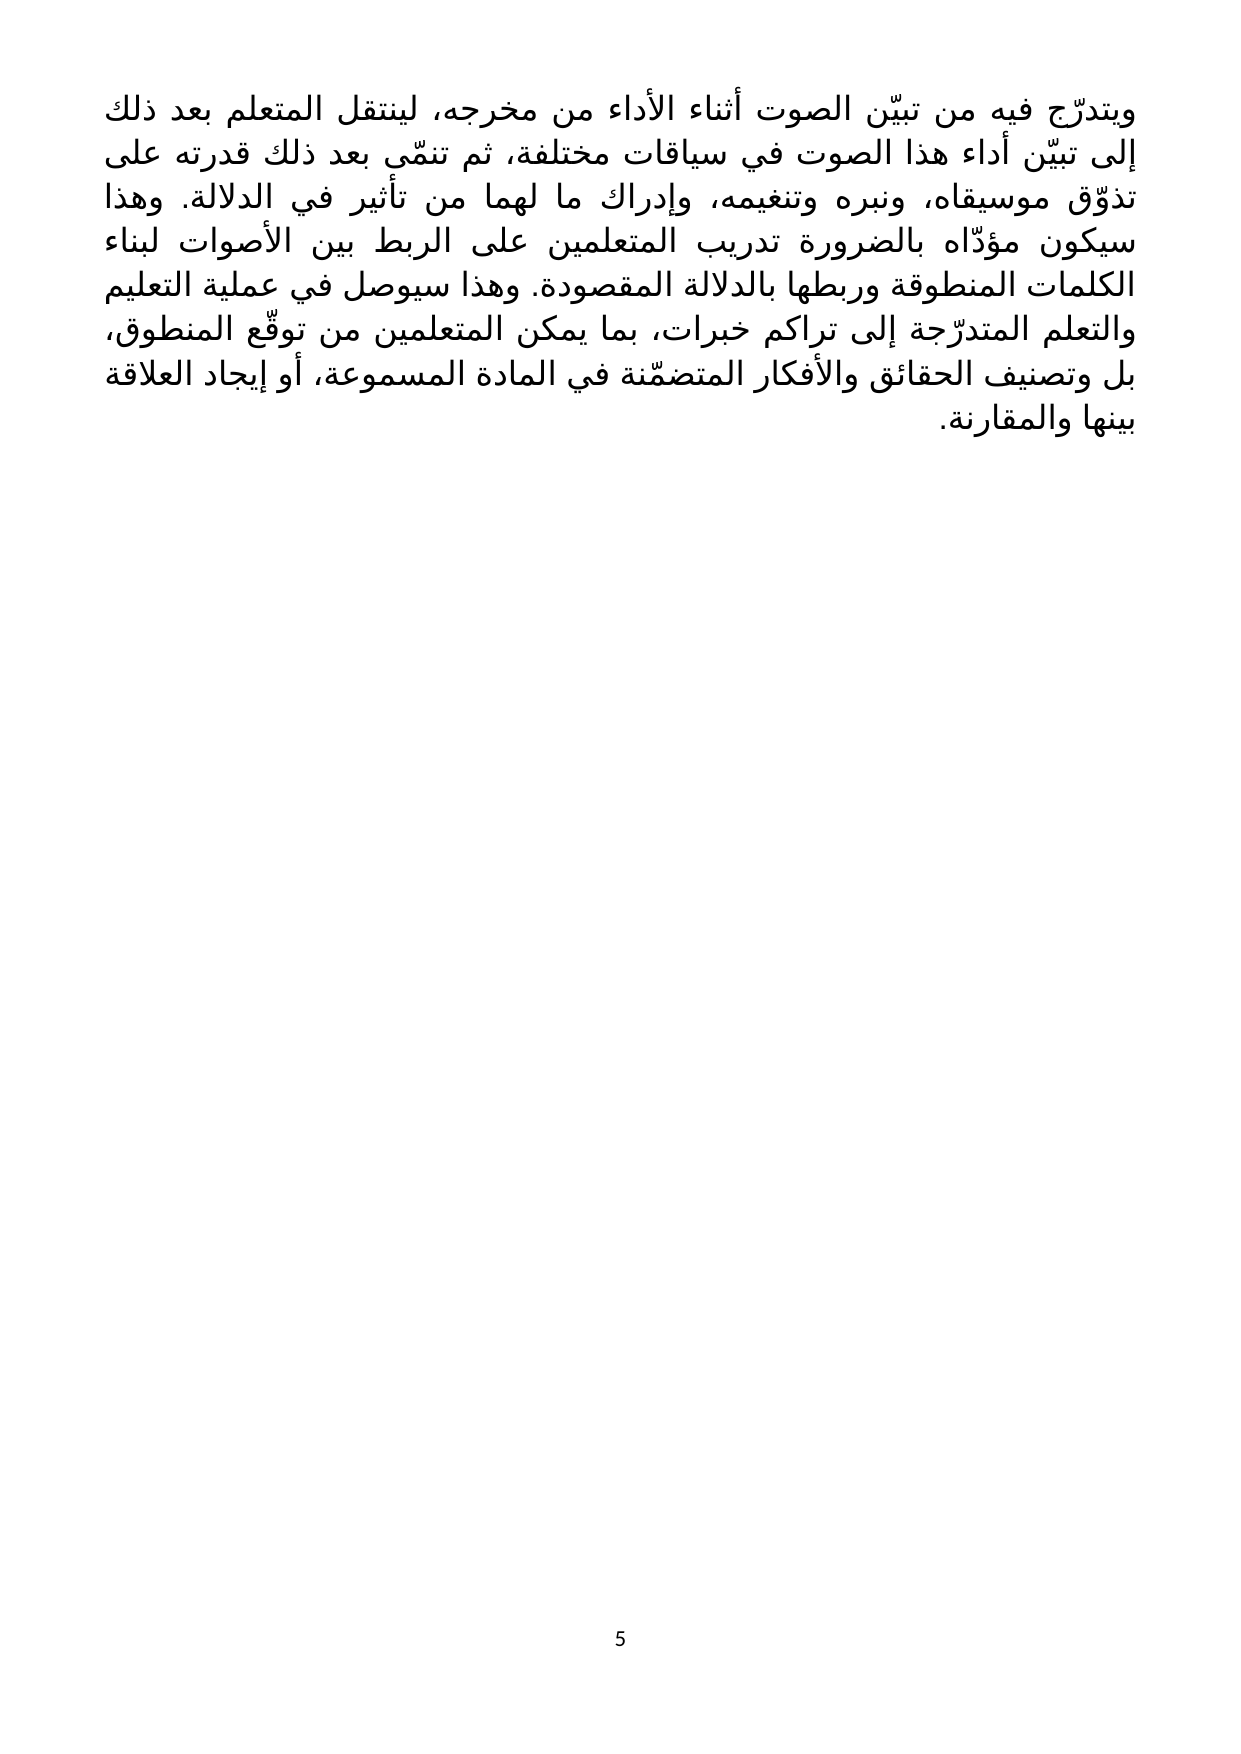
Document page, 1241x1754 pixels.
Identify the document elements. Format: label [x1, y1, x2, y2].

text [103, 89, 1137, 436]
